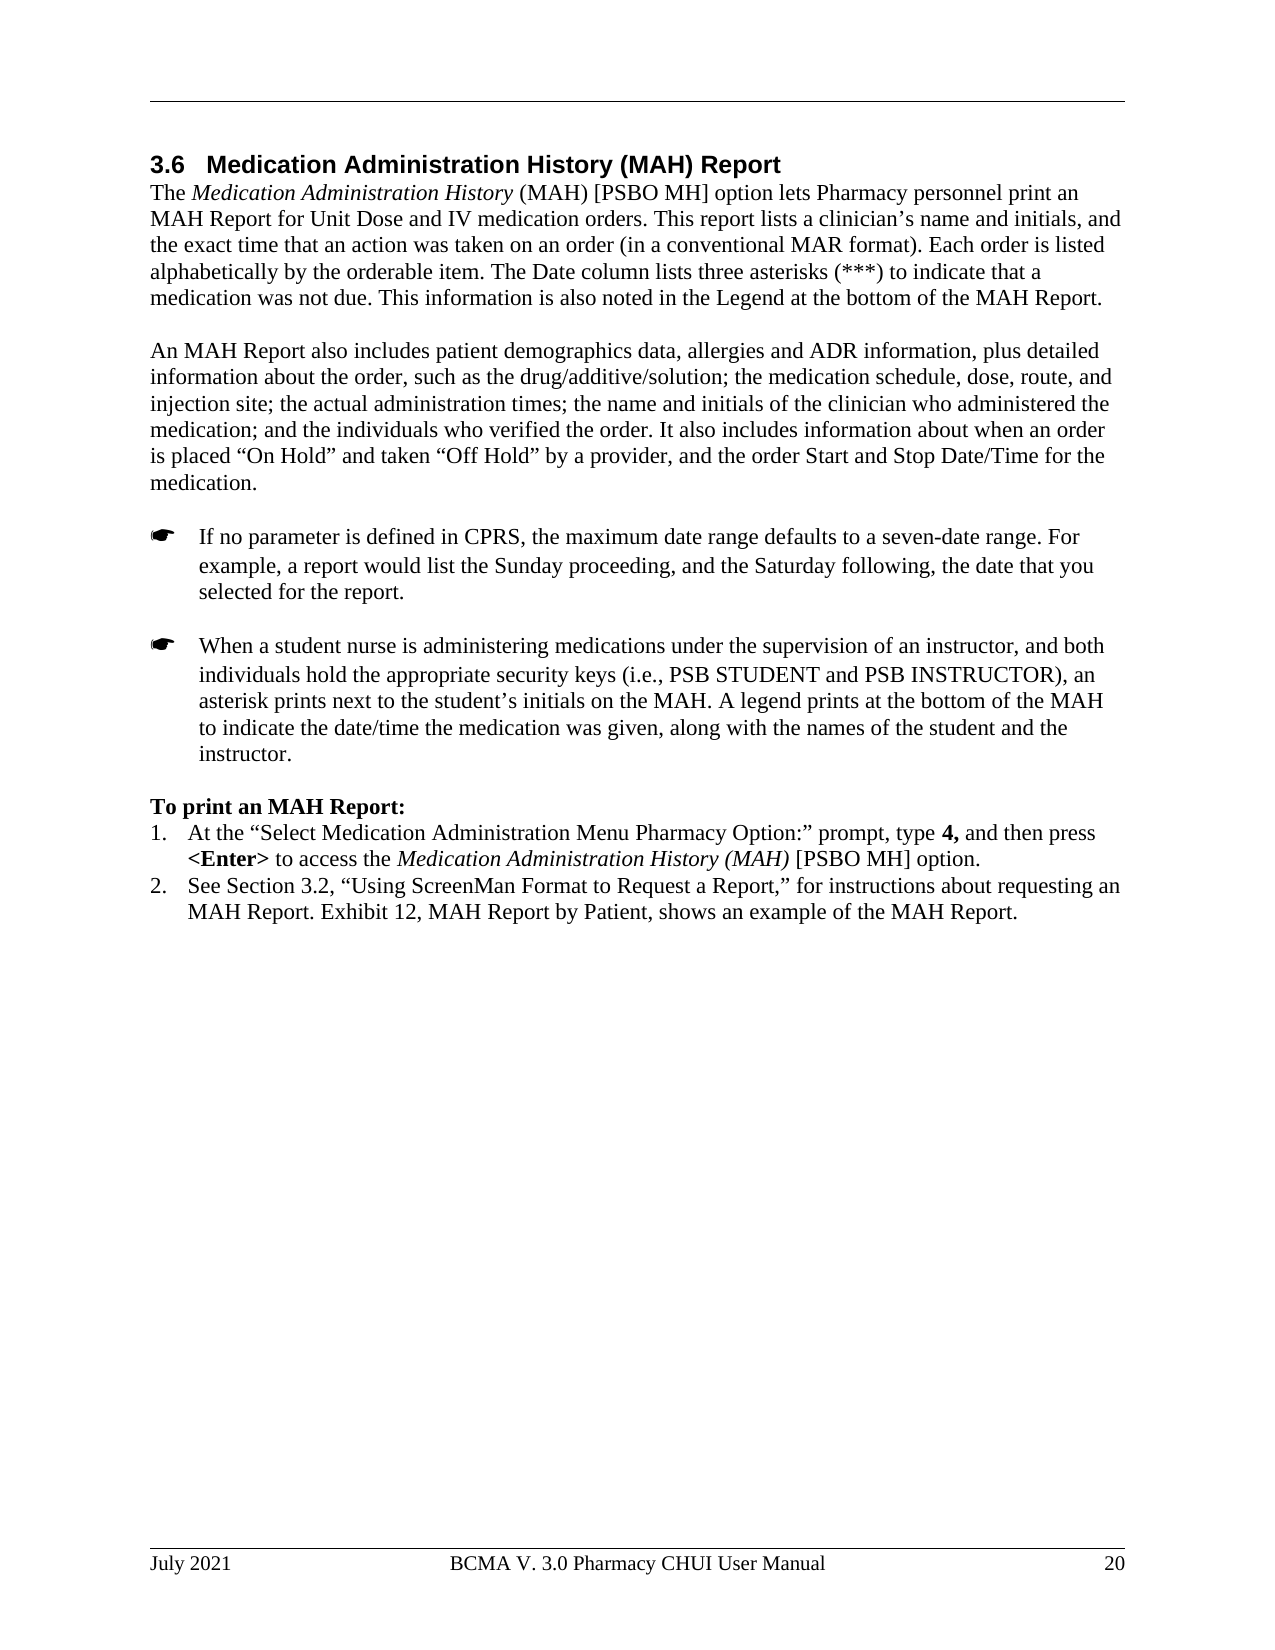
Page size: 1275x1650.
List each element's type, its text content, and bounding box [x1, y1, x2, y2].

subtitle Medication Administration History (MAH) Report [150, 150, 1125, 179]
text The Medication Administration History (MAH) [PSBO MH] option lets Pharmacy personnel print an MAH Report for Unit Dose and IV medication orders. This report lists a clinician’s name and initials, and the exact time that an action was taken on an order (in a conventional MAR format). Each order is listed alphabetically by the orderable item. The Date column lists three asterisks (***) to indicate that a medication was not due. This information is also noted in the Legend at the bottom of the MAH Report. [150, 179, 1125, 311]
list At the “Select Medication Administration Menu Pharmacy Option:” prompt, type 4, and then press <Enter> to access the Medication Administration History (MAH) [PSBO MH] option. [150, 819, 1125, 872]
text To print an MAH Report: [150, 793, 1125, 819]
list See Section 3.2, “Using ScreenMan Format to Request a Report,” for instructions about requesting an MAH Report. Exhibit 12, MAH Report by Patient, shows an example of the MAH Report. [150, 872, 1125, 924]
text An MAH Report also includes patient demographics data, allergies and ADR information, plus detailed information about the order, such as the drug/additive/solution; the medication schedule, dose, route, and injection site; the actual administration times; the name and initials of the clinician who administered the medication; and the individuals who verified the order. It also includes information about when an order is placed “On Hold” and taken “Off Hold” by a provider, and the order Start and Stop Date/Time for the medication. [150, 337, 1125, 495]
list If no parameter is defined in CPRS, the maximum date range defaults to a seven-date range. For example, a report would list the Sunday proceeding, and the Saturday following, the date that you selected for the report. [150, 521, 1125, 604]
list When a student nurse is administering medications under the supervision of an instructor, and both individuals hold the appropriate security keys (i.e., PSB STUDENT and PSB INSTRUCTOR), an asterisk prints next to the student’s initials on the MAH. A legend prints at the bottom of the MAH to indicate the date/time the medication was given, along with the names of the student and the instructor. [150, 631, 1125, 766]
